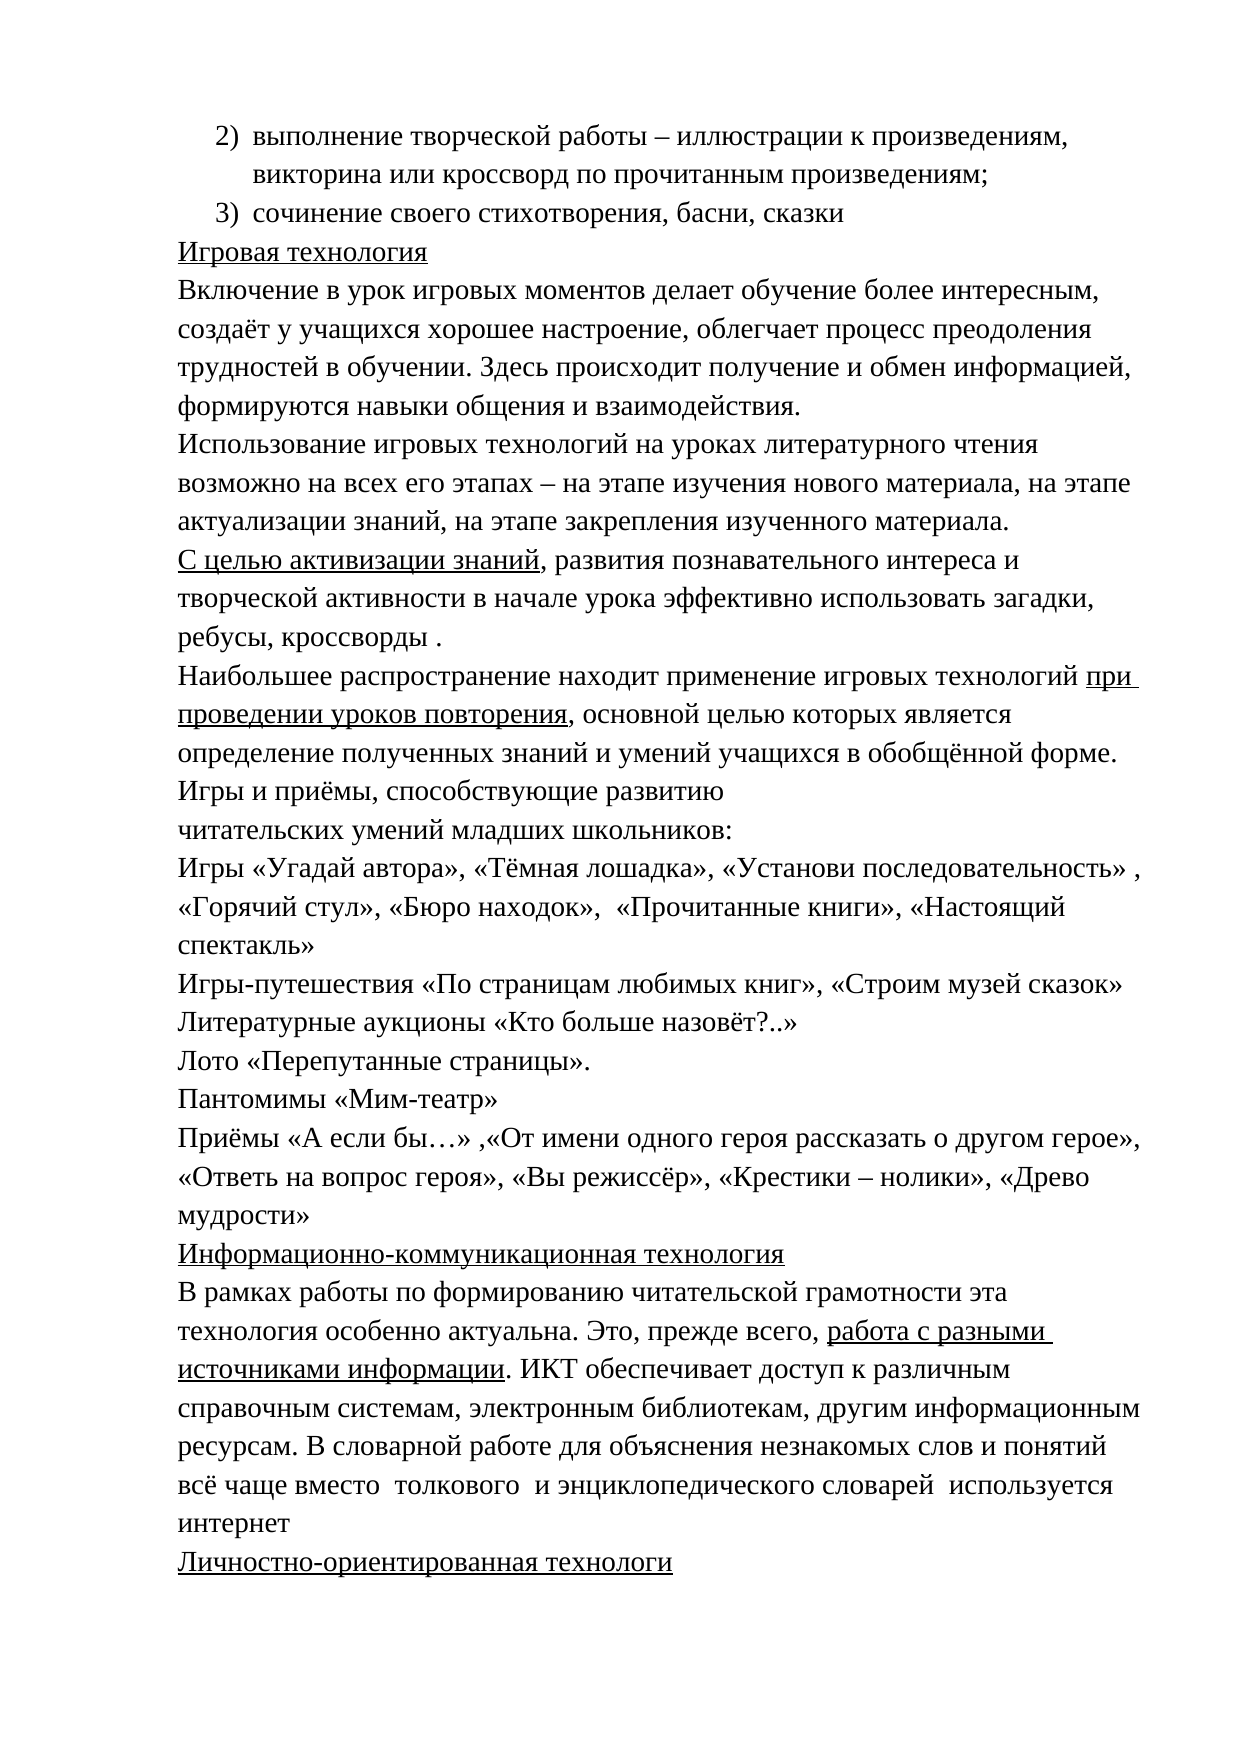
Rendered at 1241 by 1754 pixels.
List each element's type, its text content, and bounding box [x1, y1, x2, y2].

text Игры и приёмы, способствующие развитию [177, 773, 1152, 807]
text Пантомимы «Мим-театр» [177, 1082, 1152, 1115]
text В рамках работы по формированию читательской грамотности эта технология особенно актуальна. Это, прежде всего, работа с разными источниками информации. ИКТ обеспечивает доступ к различным справочным системам, электронным библиотекам, другим информационным ресурсам. В словарной работе для объяснения незнакомых слов и понятий всё чаще вместо толкового и энциклопедического словарей используется интернет [177, 1274, 1152, 1539]
text читательских умений младших школьников: [177, 812, 1152, 845]
text Информационно-коммуникационная технология [177, 1236, 1152, 1269]
text Приёмы «А если бы…» ,«От имени одного героя рассказать о другом герое», «Ответь на вопрос героя», «Вы режиссёр», «Крестики – нолики», «Древо мудрости» [177, 1120, 1152, 1231]
text Игры «Угадай автора», «Тёмная лошадка», «Установи последовательность» , «Горячий стул», «Бюро находок», «Прочитанные книги», «Настоящий спектакль» [177, 850, 1152, 961]
text С целью активизации знаний, развития познавательного интереса и творческой активности в начале урока эффективно использовать загадки, ребусы, кроссворды . [177, 542, 1152, 653]
text Игры-путешествия «По страницам любимых книг», «Строим музей сказок» [177, 966, 1152, 999]
text Наибольшее распространение находит применение игровых технологий при проведении уроков повторения, основной целью которых является определение полученных знаний и умений учащихся в обобщённой форме. [177, 658, 1152, 768]
list сочинение своего стихотворения, басни, сказки [215, 195, 1152, 229]
text Использование игровых технологий на уроках литературного чтения возможно на всех его этапах – на этапе изучения нового материала, на этапе актуализации знаний, на этапе закрепления изученного материала. [177, 426, 1152, 537]
text Игровая технология [177, 234, 1152, 267]
text Личностно-ориентированная технологи [177, 1544, 1152, 1578]
text Лото «Перепутанные страницы». [177, 1043, 1152, 1077]
text Включение в урок игровых моментов делает обучение более интересным, создаёт у учащихся хорошее настроение, облегчает процесс преодоления трудностей в обучении. Здесь происходит получение и обмен информацией, формируются навыки общения и взаимодействия. [177, 272, 1152, 421]
list выполнение творческой работы – иллюстрации к произведениям, викторина или кроссворд по прочитанным произведениям; [215, 118, 1152, 190]
text Литературные аукционы «Кто больше назовёт?..» [177, 1004, 1152, 1038]
